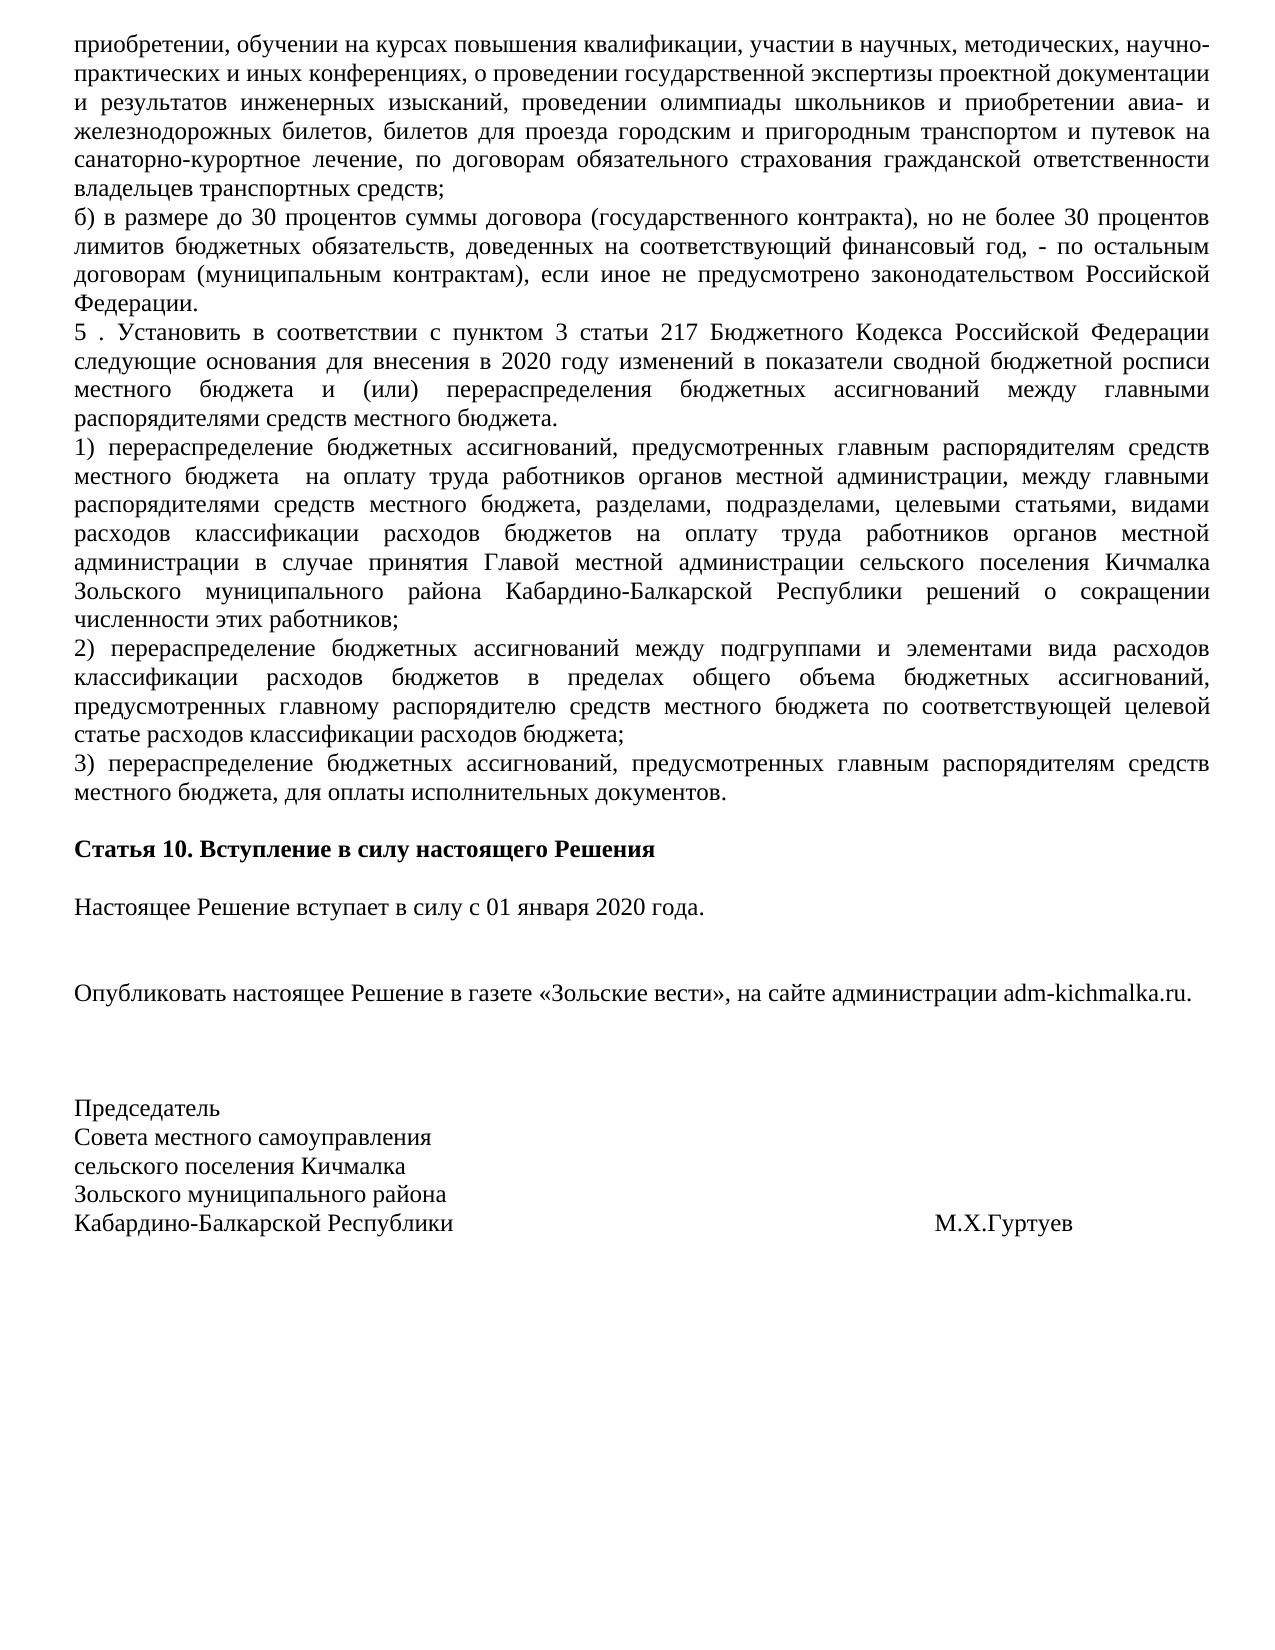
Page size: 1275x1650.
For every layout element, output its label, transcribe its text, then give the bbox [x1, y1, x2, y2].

text б) в размере до 30 процентов суммы договора (государственного контракта), но не более 30 процентов лимитов бюджетных обязательств, доведенных на соответствующий финансовый год, - по остальным договорам (муниципальным контрактам), если иное не предусмотрено законодательством Российской Федерации. [74, 202, 1211, 317]
text 1) перераспределение бюджетных ассигнований, предусмотренных главным распорядителям средств местного бюджета на оплату труда работников органов местной администрации, между главными распорядителями средств местного бюджета, разделами, подразделами, целевыми статьями, видами расходов классификации расходов бюджетов на оплату труда работников органов местной администрации в случае принятия Главой местной администрации сельского поселения Кичмалка Зольского муниципального района Кабардино-Балкарской Республики решений о сокращении численности этих работников; [74, 432, 1211, 633]
text Настоящее Решение вступает в силу с 01 января 2020 года. [74, 892, 1211, 921]
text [74, 29, 1211, 202]
text Совета местного самоуправления [74, 1122, 1211, 1151]
text 3) перераспределение бюджетных ассигнований, предусмотренных главным распорядителям средств местного бюджета, для оплаты исполнительных документов. [74, 748, 1211, 806]
text Зольского муниципального района [74, 1179, 1211, 1208]
text Опубликовать настоящее Решение в газете «Зольские вести», на сайте администрации adm-kichmalka.ru. [74, 978, 1211, 1007]
text 5 . Установить в соответствии с пунктом 3 статьи 217 Бюджетного Кодекса Российской Федерации следующие основания для внесения в 2020 году изменений в показатели сводной бюджетной росписи местного бюджета и (или) перераспределения бюджетных ассигнований между главными распорядителями средств местного бюджета. [74, 317, 1211, 432]
text Кабардино-Балкарской Республики М.Х.Гуртуев [74, 1208, 1211, 1237]
text сельского поселения Кичмалка [74, 1151, 1211, 1179]
text Статья 10. Вступление в силу настоящего Решения [74, 834, 1211, 863]
text Председатель [74, 1093, 1211, 1122]
text 2) перераспределение бюджетных ассигнований между подгруппами и элементами вида расходов классификации расходов бюджетов в пределах общего объема бюджетных ассигнований, предусмотренных главному распорядителю средств местного бюджета по соответствующей целевой статье расходов классификации расходов бюджета; [74, 633, 1211, 748]
